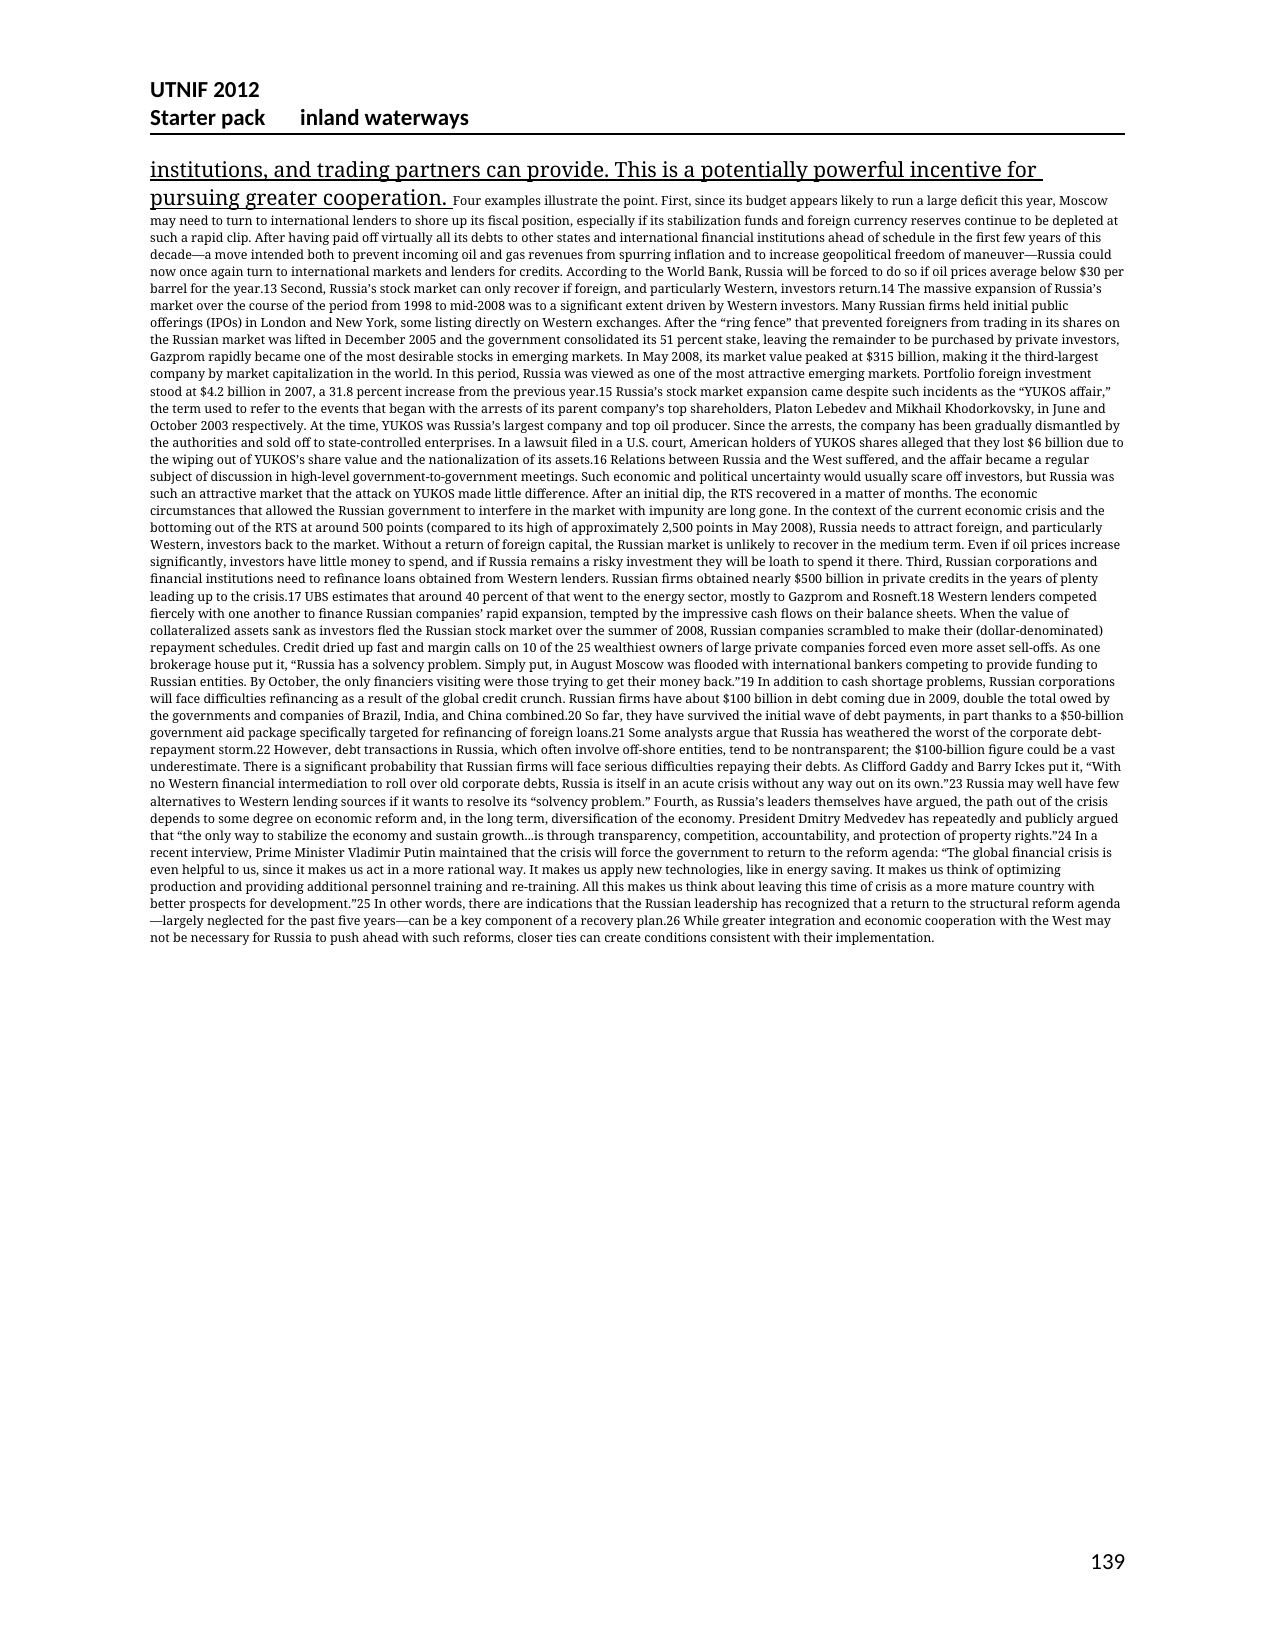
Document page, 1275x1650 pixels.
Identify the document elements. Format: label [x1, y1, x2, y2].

text [150, 155, 1125, 946]
